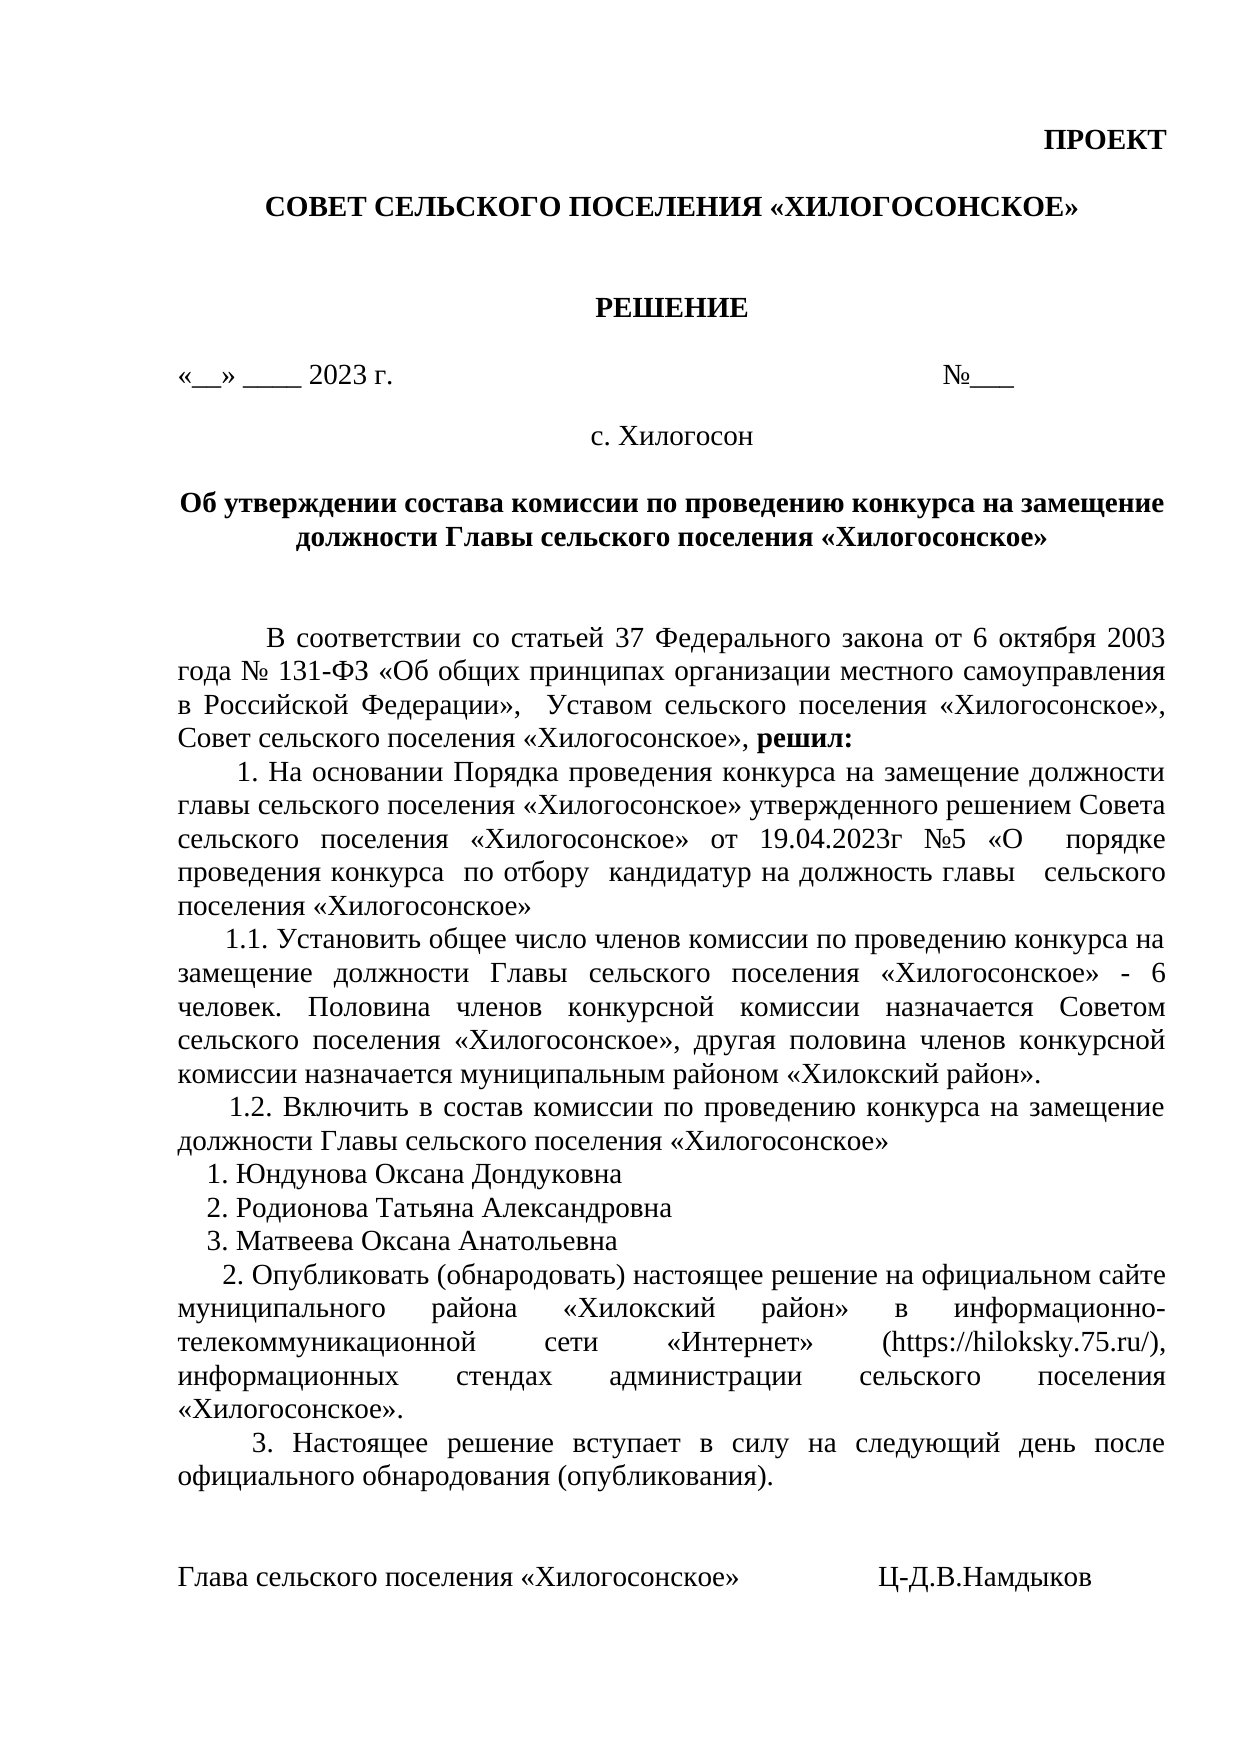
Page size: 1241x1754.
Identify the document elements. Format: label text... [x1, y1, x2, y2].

text 3. Настоящее решение вступает в силу на следующий день после официального обнародования (опубликования). [177, 1425, 1167, 1492]
text 1. На основании Порядка проведения конкурса на замещение должности главы сельского поселения «Хилогосонское» утвержденного решением Совета сельского поселения «Хилогосонское» от 19.04.2023г №5 «О порядке проведения конкурса по отбору кандидатур на должность главы сельского поселения «Хилогосонское» [177, 754, 1167, 922]
text «__» ____ 2023 г. №___ [177, 357, 1167, 391]
text 3. Матвеева Оксана Анатольевна [177, 1223, 1167, 1257]
text РЕШЕНИЕ [177, 290, 1167, 323]
text 1.1. Установить общее число членов комиссии по проведению конкурса на замещение должности Главы сельского поселения «Хилогосонское» - 6 человек. Половина членов конкурсной комиссии назначается Советом сельского поселения «Хилогосонское», другая половина членов конкурсной комиссии назначается муниципальным районом «Хилокский район». [177, 922, 1167, 1089]
text СОВЕТ СЕЛЬСКОГО ПОСЕЛЕНИЯ «ХИЛОГОСОНСКОЕ» [177, 189, 1167, 223]
text Глава сельского поселения «Хилогосонское» Ц-Д.В.Намдыков [177, 1559, 1167, 1592]
text 1. Юндунова Оксана Дондуковна [177, 1156, 1167, 1190]
text В соответствии со статьей 37 Федерального закона от 6 октября 2003 года № 131-ФЗ «Об общих принципах организации местного самоуправления в Российской Федерации», Уставом сельского поселения «Хилогосонское», Совет сельского поселения «Хилогосонское», решил: [177, 620, 1167, 754]
text ПРОЕКТ [177, 122, 1167, 156]
text с. Хилогосон [177, 418, 1167, 452]
text 2. Родионова Татьяна Александровна [177, 1190, 1167, 1223]
text 1.2. Включить в состав комиссии по проведению конкурса на замещение должности Главы сельского поселения «Хилогосонское» [177, 1089, 1167, 1156]
text Об утверждении состава комиссии по проведению конкурса на замещение должности Главы сельского поселения «Хилогосонское» [177, 486, 1167, 553]
text 2. Опубликовать (обнародовать) настоящее решение на официальном сайте муниципального района «Хилокский район» в информационно-телекоммуникационной сети «Интернет» (https://hiloksky.75.ru/), информационных стендах администрации сельского поселения «Хилогосонское». [177, 1257, 1167, 1425]
